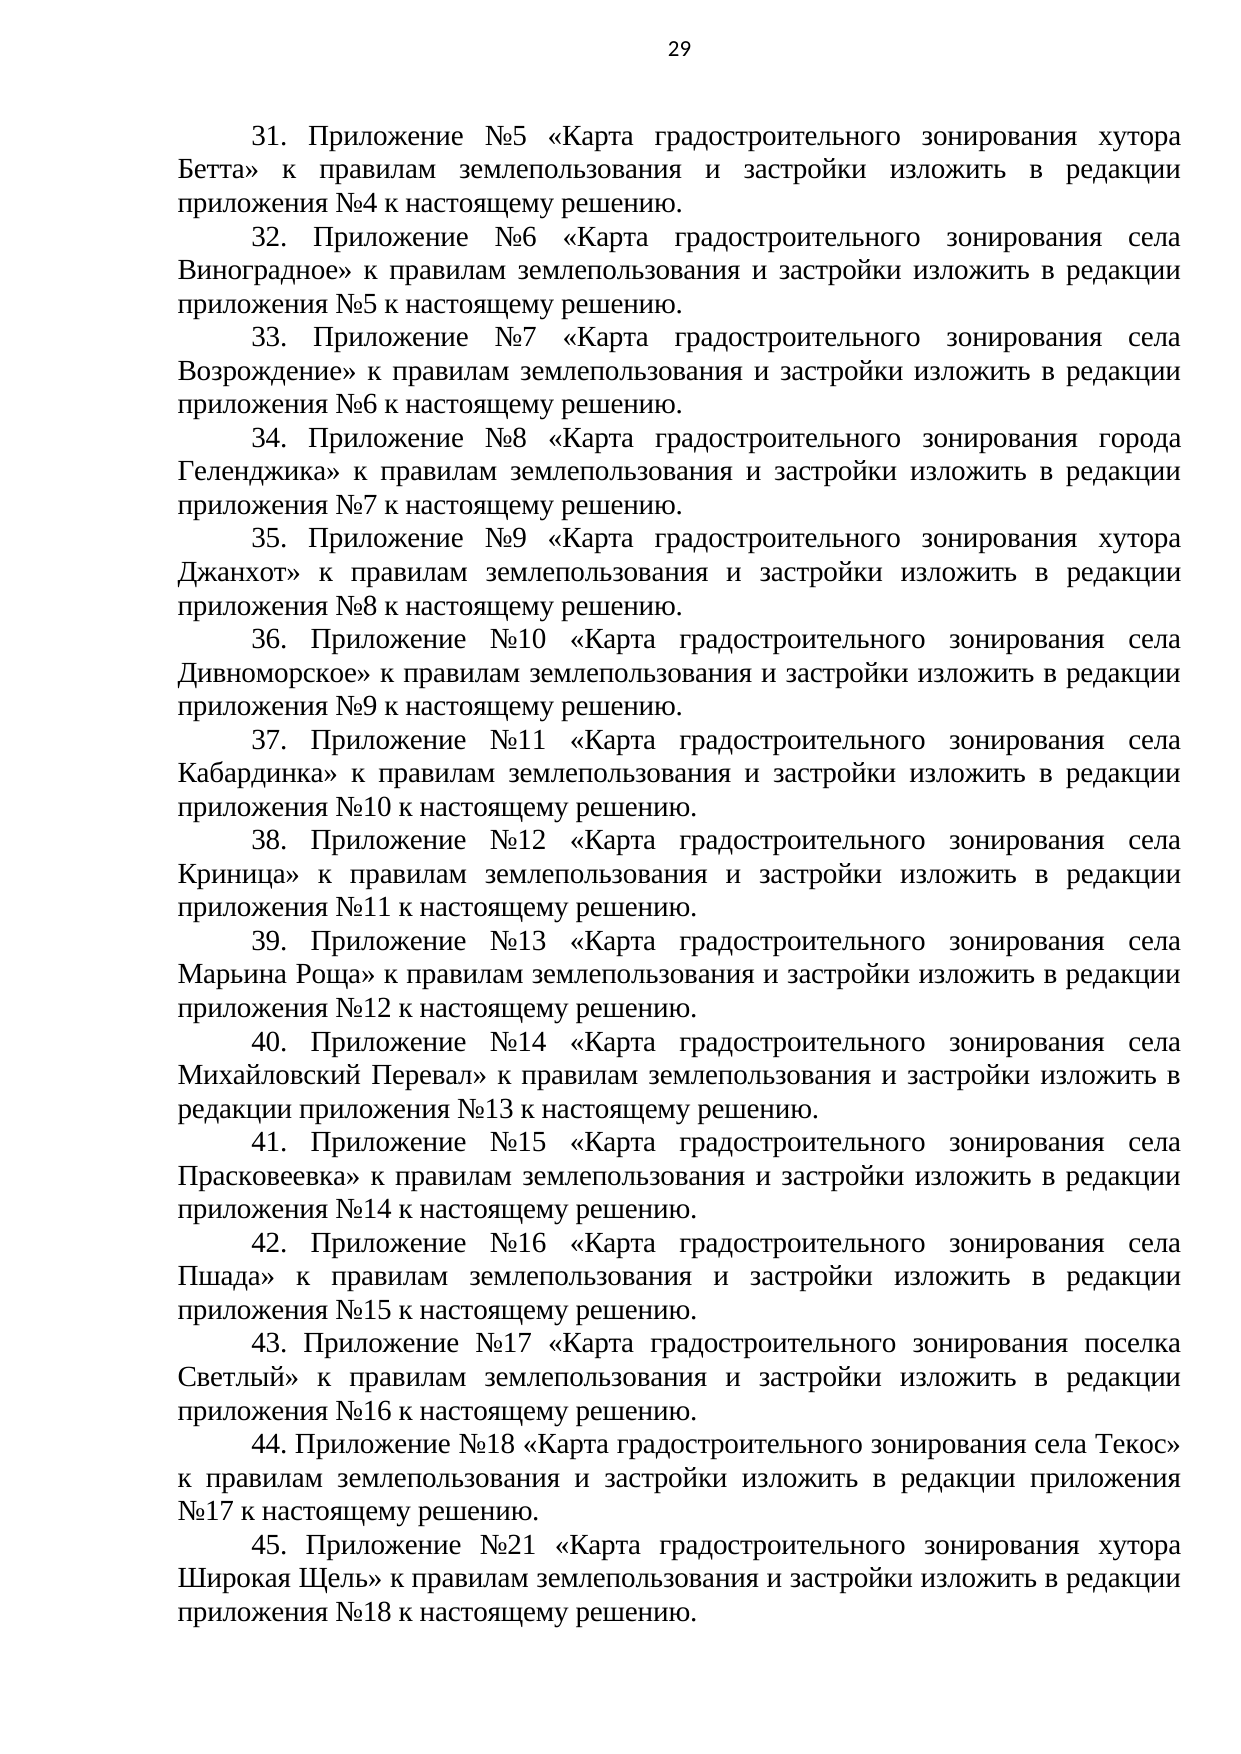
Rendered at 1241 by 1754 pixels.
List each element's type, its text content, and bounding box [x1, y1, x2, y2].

text 40. Приложение №14 «Карта градостроительного зонирования села Михайловский Перевал» к правилам землепользования и застройки изложить в редакции приложения №13 к настоящему решению. [177, 1024, 1181, 1124]
text 33. Приложение №7 «Карта градостроительного зонирования села Возрождение» к правилам землепользования и застройки изложить в редакции приложения №6 к настоящему решению. [177, 319, 1181, 420]
text 41. Приложение №15 «Карта градостроительного зонирования села Прасковеевка» к правилам землепользования и застройки изложить в редакции приложения №14 к настоящему решению. [177, 1124, 1181, 1225]
text 43. Приложение №17 «Карта градостроительного зонирования поселка Светлый» к правилам землепользования и застройки изложить в редакции приложения №16 к настоящему решению. [177, 1326, 1181, 1426]
text 39. Приложение №13 «Карта градостроительного зонирования села Марьина Роща» к правилам землепользования и застройки изложить в редакции приложения №12 к настоящему решению. [177, 923, 1181, 1024]
text 38. Приложение №12 «Карта градостроительного зонирования села Криница» к правилам землепользования и застройки изложить в редакции приложения №11 к настоящему решению. [177, 822, 1181, 923]
text 37. Приложение №11 «Карта градостроительного зонирования села Кабардинка» к правилам землепользования и застройки изложить в редакции приложения №10 к настоящему решению. [177, 722, 1181, 822]
text 32. Приложение №6 «Карта градостроительного зонирования села Виноградное» к правилам землепользования и застройки изложить в редакции приложения №5 к настоящему решению. [177, 219, 1181, 319]
text 45. Приложение №21 «Карта градостроительного зонирования хутора Широкая Щель» к правилам землепользования и застройки изложить в редакции приложения №18 к настоящему решению. [177, 1527, 1181, 1627]
text 34. Приложение №8 «Карта градостроительного зонирования города Геленджика» к правилам землепользования и застройки изложить в редакции приложения №7 к настоящему решению. [177, 420, 1181, 521]
text 42. Приложение №16 «Карта градостроительного зонирования села Пшада» к правилам землепользования и застройки изложить в редакции приложения №15 к настоящему решению. [177, 1225, 1181, 1326]
text 36. Приложение №10 «Карта градостроительного зонирования села Дивноморское» к правилам землепользования и застройки изложить в редакции приложения №9 к настоящему решению. [177, 621, 1181, 722]
text 31. Приложение №5 «Карта градостроительного зонирования хутора Бетта» к правилам землепользования и застройки изложить в редакции приложения №4 к настоящему решению. [177, 118, 1181, 219]
text 44. Приложение №18 «Карта градостроительного зонирования села Текос» к правилам землепользования и застройки изложить в редакции приложения №17 к настоящему решению. [177, 1426, 1181, 1527]
text 35. Приложение №9 «Карта градостроительного зонирования хутора Джанхот» к правилам землепользования и застройки изложить в редакции приложения №8 к настоящему решению. [177, 521, 1181, 621]
